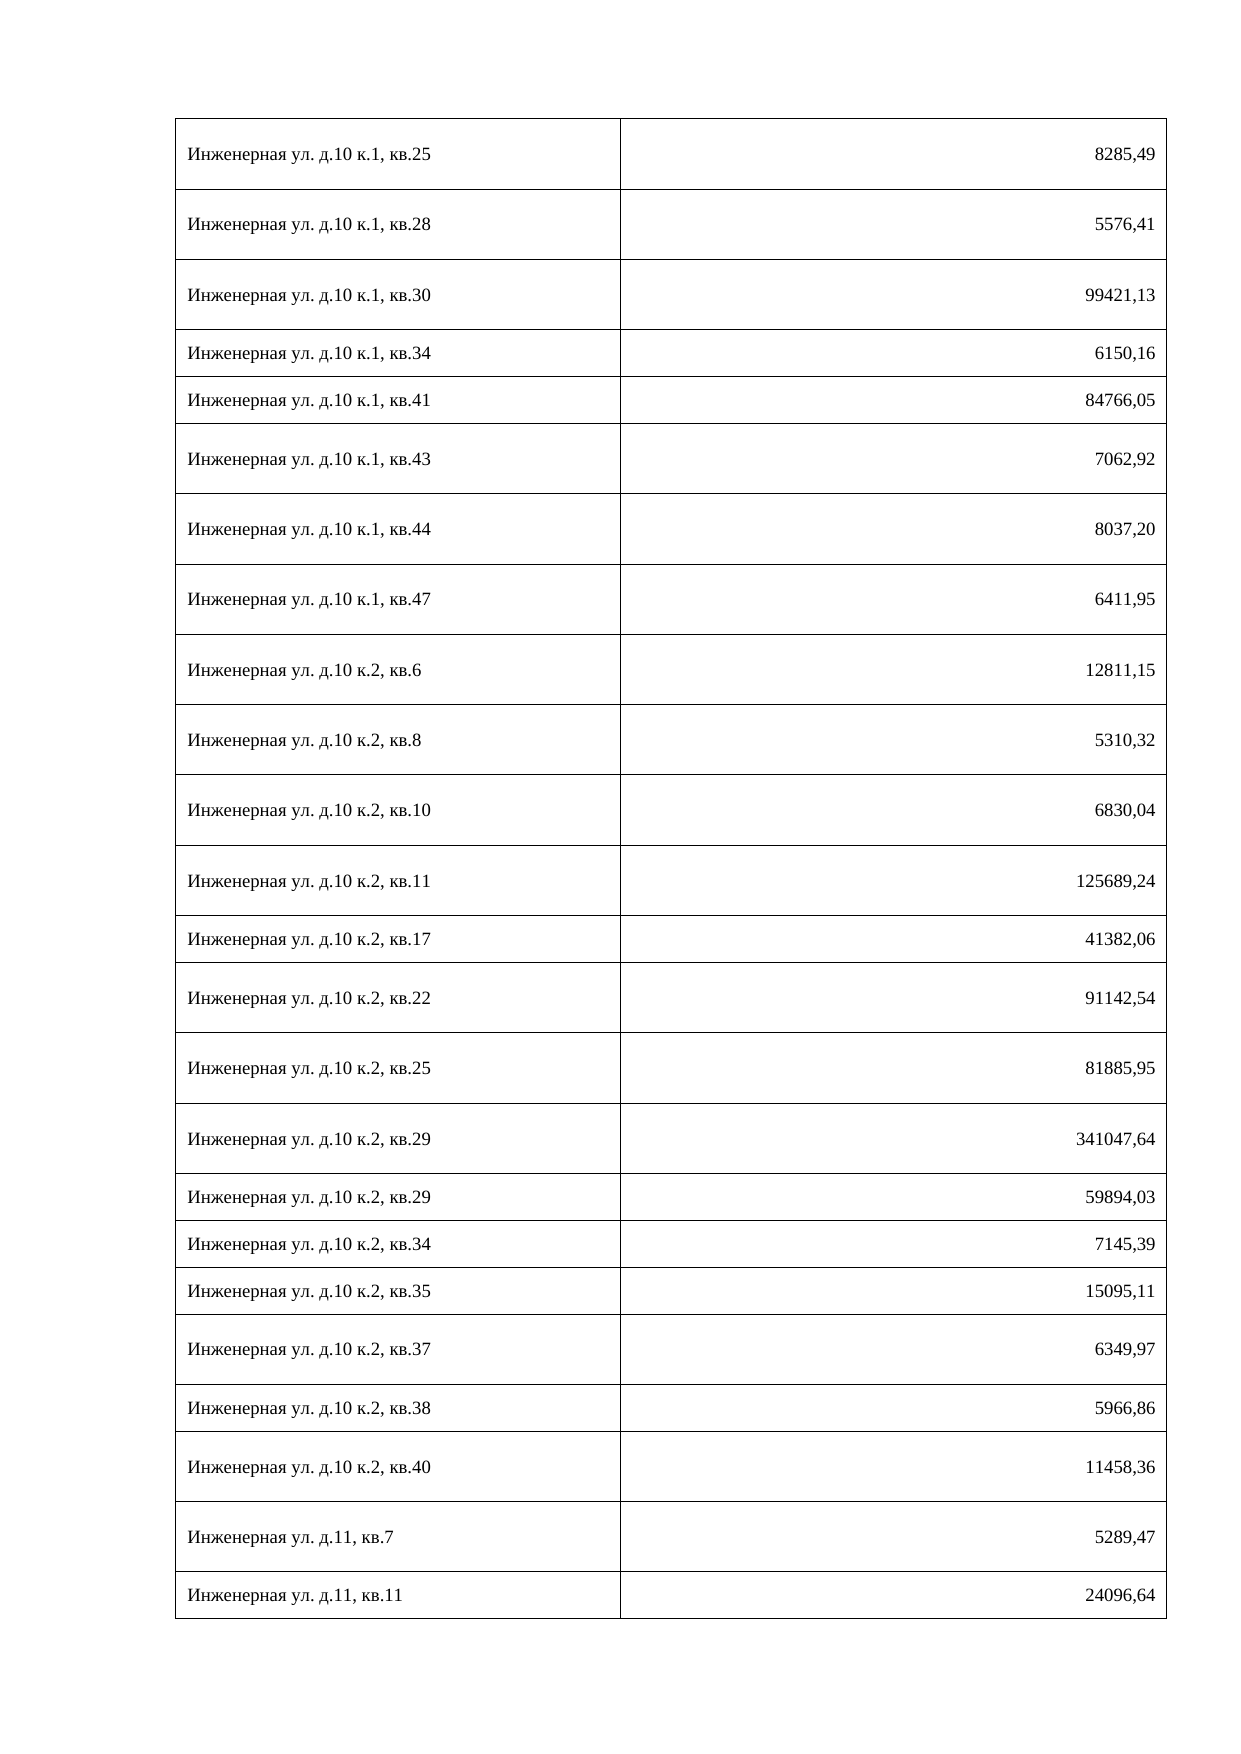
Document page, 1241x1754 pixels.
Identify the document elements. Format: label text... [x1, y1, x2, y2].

table_cell Инженерная ул. д.10 к.1, кв.44 [176, 494, 620, 563]
table_cell Инженерная ул. д.10 к.2, кв.40 [176, 1432, 620, 1501]
table_cell 99421,13 [621, 260, 1166, 329]
table_cell 8285,49 [621, 119, 1166, 188]
table_cell 5576,41 [621, 190, 1166, 259]
table_cell 59894,03 [621, 1174, 1166, 1220]
table_cell Инженерная ул. д.10 к.2, кв.37 [176, 1315, 620, 1384]
table_cell 12811,15 [621, 635, 1166, 704]
table_cell Инженерная ул. д.10 к.2, кв.34 [176, 1221, 620, 1267]
table_cell Инженерная ул. д.10 к.2, кв.6 [176, 635, 620, 704]
table_cell Инженерная ул. д.10 к.2, кв.17 [176, 916, 620, 962]
table_cell 7145,39 [621, 1221, 1166, 1267]
table_cell Инженерная ул. д.10 к.1, кв.28 [176, 190, 620, 259]
table_cell Инженерная ул. д.10 к.2, кв.11 [176, 846, 620, 915]
table_cell 41382,06 [621, 916, 1166, 962]
table_cell Инженерная ул. д.10 к.2, кв.25 [176, 1033, 620, 1102]
table_cell Инженерная ул. д.10 к.2, кв.10 [176, 775, 620, 845]
table_cell 6150,16 [621, 330, 1166, 376]
table_cell Инженерная ул. д.10 к.1, кв.34 [176, 330, 620, 376]
table_cell 91142,54 [621, 963, 1166, 1032]
table_cell Инженерная ул. д.10 к.1, кв.30 [176, 260, 620, 329]
table_cell Инженерная ул. д.11, кв.11 [176, 1572, 620, 1618]
table_cell Инженерная ул. д.10 к.2, кв.29 [176, 1104, 620, 1173]
table_cell 7062,92 [621, 424, 1166, 493]
table_cell 8037,20 [621, 494, 1166, 563]
table_cell Инженерная ул. д.10 к.2, кв.38 [176, 1385, 620, 1431]
table_cell 6830,04 [621, 775, 1166, 845]
table_cell Инженерная ул. д.11, кв.7 [176, 1502, 620, 1571]
table_cell Инженерная ул. д.10 к.1, кв.41 [176, 377, 620, 423]
table_cell 5966,86 [621, 1385, 1166, 1431]
table_cell Инженерная ул. д.10 к.1, кв.47 [176, 565, 620, 634]
table_cell 24096,64 [621, 1572, 1166, 1618]
table_cell Инженерная ул. д.10 к.2, кв.35 [176, 1268, 620, 1313]
table_cell 15095,11 [621, 1268, 1166, 1313]
table_cell 5289,47 [621, 1502, 1166, 1571]
table_cell 6349,97 [621, 1315, 1166, 1384]
table_cell Инженерная ул. д.10 к.1, кв.25 [176, 119, 620, 188]
table_cell 5310,32 [621, 705, 1166, 774]
table_cell 84766,05 [621, 377, 1166, 423]
table_cell 125689,24 [621, 846, 1166, 915]
table_cell Инженерная ул. д.10 к.2, кв.8 [176, 705, 620, 774]
table_cell Инженерная ул. д.10 к.2, кв.22 [176, 963, 620, 1032]
table_cell Инженерная ул. д.10 к.2, кв.29 [176, 1174, 620, 1220]
table_cell 341047,64 [621, 1104, 1166, 1173]
table_cell 11458,36 [621, 1432, 1166, 1501]
table_cell Инженерная ул. д.10 к.1, кв.43 [176, 424, 620, 493]
table_cell 81885,95 [621, 1033, 1166, 1102]
table_cell 6411,95 [621, 565, 1166, 634]
